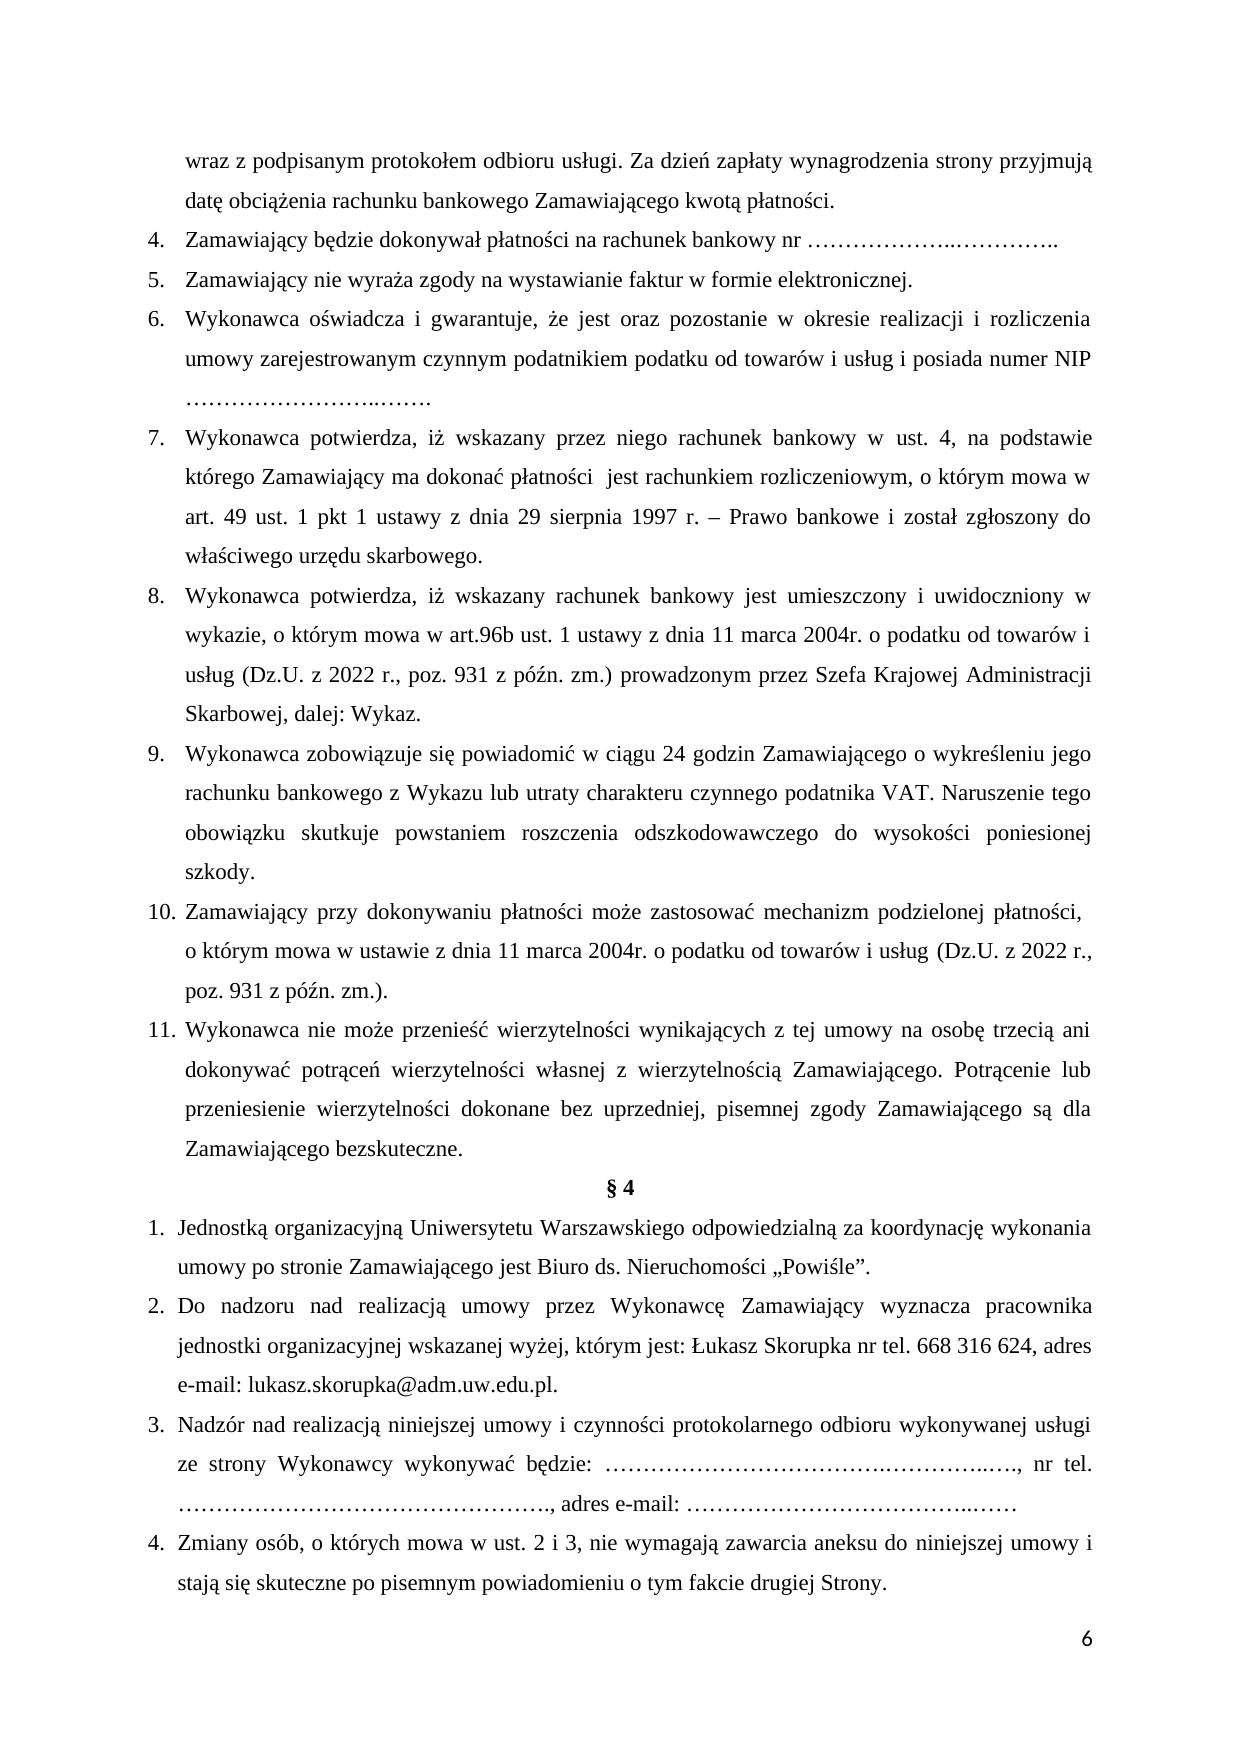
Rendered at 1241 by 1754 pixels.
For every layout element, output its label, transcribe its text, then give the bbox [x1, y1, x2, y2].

list Do nadzoru nad realizacją umowy przez Wykonawcę Zamawiający wyznacza pracownika jednostki organizacyjnej wskazanej wyżej, którym jest: Łukasz Skorupka nr tel. 668 316 624, adres e-mail: lukasz.skorupka@adm.uw.edu.pl. [148, 1292, 1093, 1398]
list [148, 148, 1093, 213]
text § 4 [148, 1174, 1093, 1200]
list Wykonawca potwierdza, iż wskazany rachunek bankowy jest umieszczony i uwidoczniony w wykazie, o którym mowa w art.96b ust. 1 ustawy z dnia 11 marca 2004r. o podatku od towarów i usług (Dz.U. z 2022 r., poz. 931 z późn. zm.) prowadzonym przez Szefa Krajowej Administracji Skarbowej, dalej: Wykaz. [148, 582, 1093, 727]
list Wykonawca nie może przenieść wierzytelności wynikających z tej umowy na osobę trzecią ani dokonywać potrąceń wierzytelności własnej z wierzytelnością Zamawiającego. Potrącenie lub przeniesienie wierzytelności dokonane bez uprzedniej, pisemnej zgody Zamawiającego są dla Zamawiającego bezskuteczne. [148, 1016, 1093, 1161]
list Zmiany osób, o których mowa w ust. 2 i 3, nie wymagają zawarcia aneksu do niniejszej umowy i stają się skuteczne po pisemnym powiadomieniu o tym fakcie drugiej Strony. [148, 1529, 1093, 1595]
list Zamawiający nie wyraża zgody na wystawianie faktur w formie elektronicznej. [148, 266, 1093, 292]
list Wykonawca oświadcza i gwarantuje, że jest oraz pozostanie w okresie realizacji i rozliczenia umowy zarejestrowanym czynnym podatnikiem podatku od towarów i usług i posiada numer NIP ……………………..……. [148, 306, 1093, 411]
list Wykonawca zobowiązuje się powiadomić w ciągu 24 godzin Zamawiającego o wykreśleniu jego rachunku bankowego z Wykazu lub utraty charakteru czynnego podatnika VAT. Naruszenie tego obowiązku skutkuje powstaniem roszczenia odszkodowawczego do wysokości poniesionej szkody. [148, 740, 1093, 884]
list Nadzór nad realizacją niniejszej umowy i czynności protokolarnego odbioru wykonywanej usługi ze strony Wykonawcy wykonywać będzie: ……………………………….…………..…., nr tel. …………………………………………., adres e-mail: ………………………………..…… [148, 1411, 1093, 1516]
list Jednostką organizacyjną Uniwersytetu Warszawskiego odpowiedzialną za koordynację wykonania umowy po stronie Zamawiającego jest Biuro ds. Nieruchomości „Powiśle”. [148, 1213, 1093, 1279]
list Zamawiający będzie dokonywał płatności na rachunek bankowy nr ………………..………….. [148, 227, 1093, 253]
list Zamawiający przy dokonywaniu płatności może zastosować mechanizm podzielonej płatności, o którym mowa w ustawie z dnia 11 marca 2004r. o podatku od towarów i usług (Dz.U. z 2022 r., poz. 931 z późn. zm.). [148, 898, 1093, 1003]
list Wykonawca potwierdza, iż wskazany przez niego rachunek bankowy w ust. 4, na podstawie którego Zamawiający ma dokonać płatności jest rachunkiem rozliczeniowym, o którym mowa w art. 49 ust. 1 pkt 1 ustawy z dnia 29 sierpnia 1997 r. – Prawo bankowe i został zgłoszony do właściwego urzędu skarbowego. [148, 424, 1093, 569]
